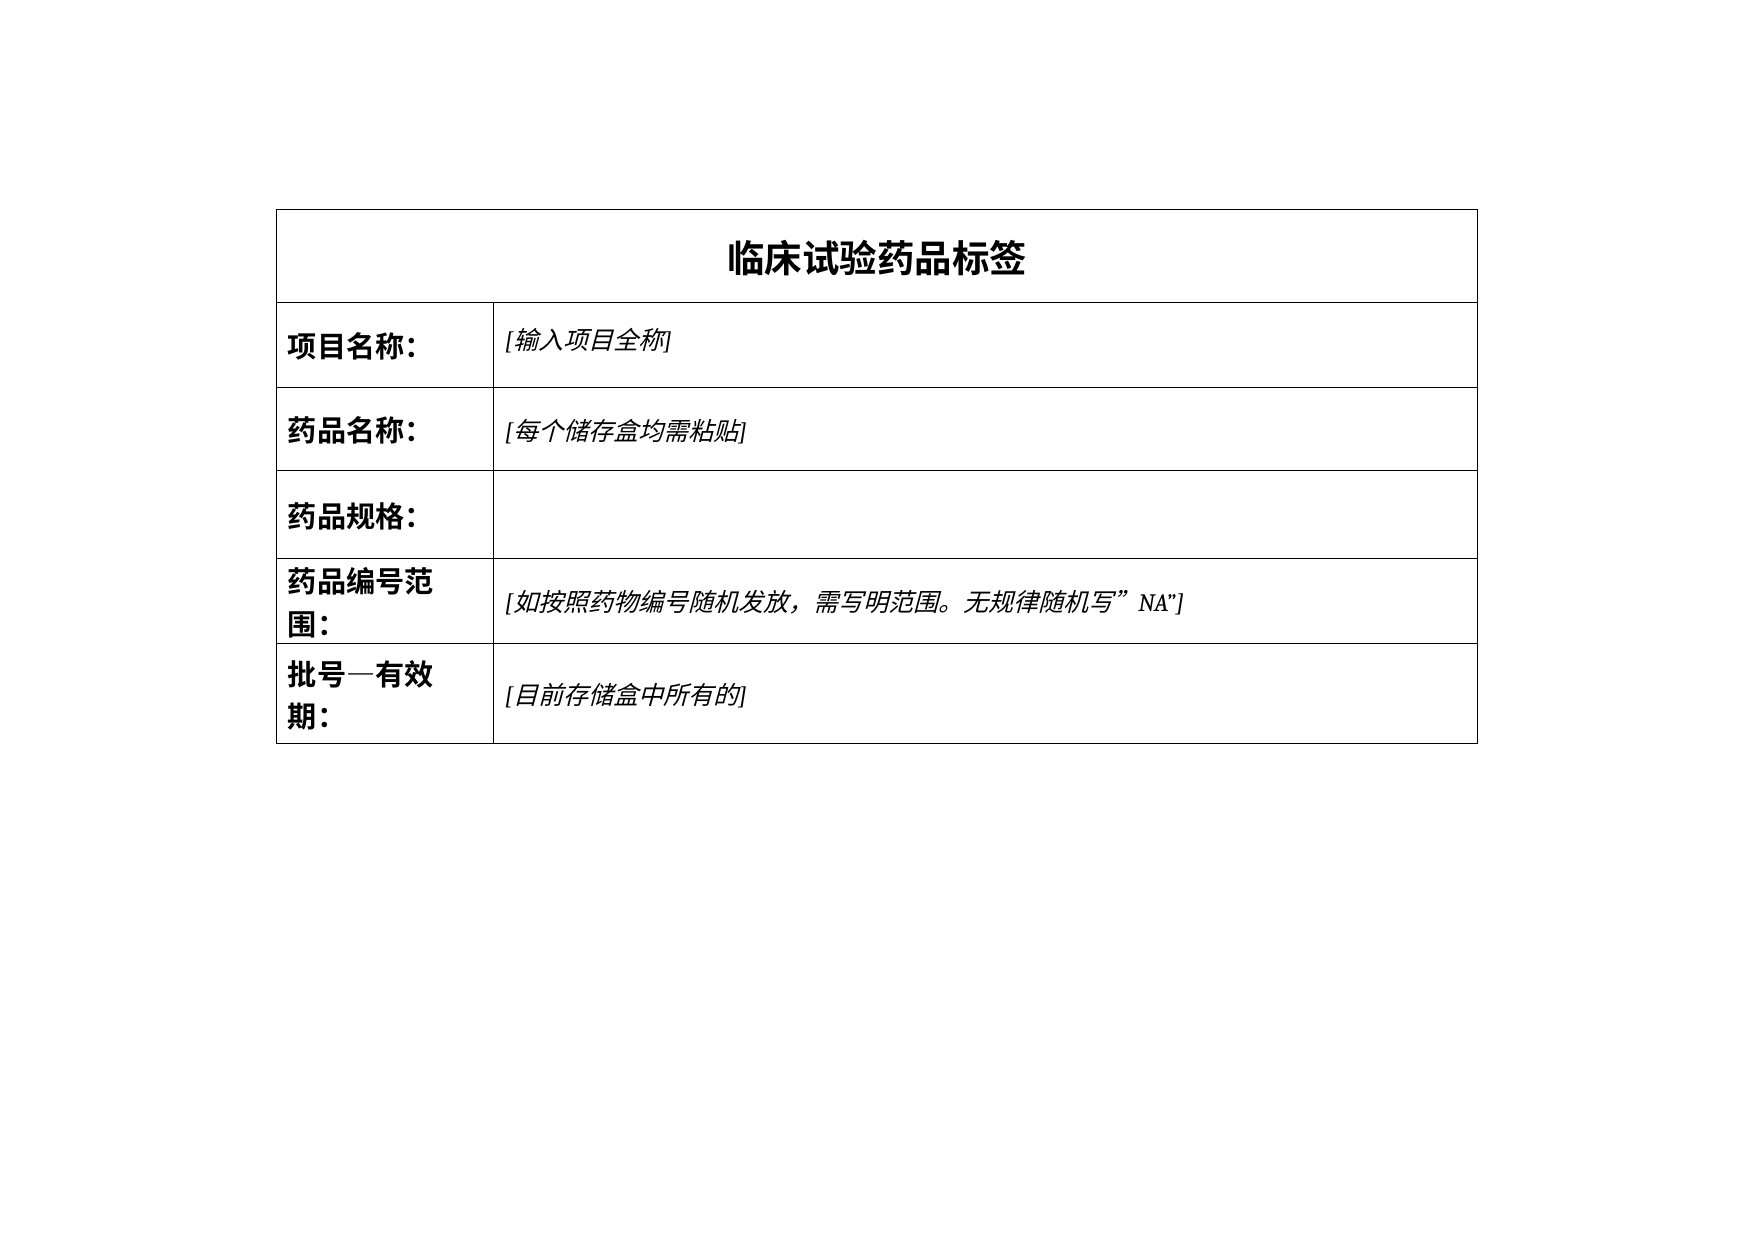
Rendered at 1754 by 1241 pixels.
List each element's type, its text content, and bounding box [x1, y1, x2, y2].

table_cell [如按照药物编号随机发放，需写明范围。无规律随机写”NA”] [494, 559, 1477, 643]
table_cell [目前存储盒中所有的] [494, 644, 1477, 743]
table_cell 批号—有效期： [277, 644, 493, 743]
table_cell 项目名称： [277, 303, 493, 387]
table_cell 药品规格： [277, 471, 493, 558]
table_cell 药品名称： [277, 388, 493, 470]
table_cell [每个储存盒均需粘贴] [494, 388, 1477, 470]
table_cell [494, 471, 1477, 558]
table_cell [输入项目全称] [494, 303, 1477, 387]
table_header 临床试验药品标签 [277, 210, 1477, 302]
table_cell 药品编号范围： [277, 559, 493, 643]
